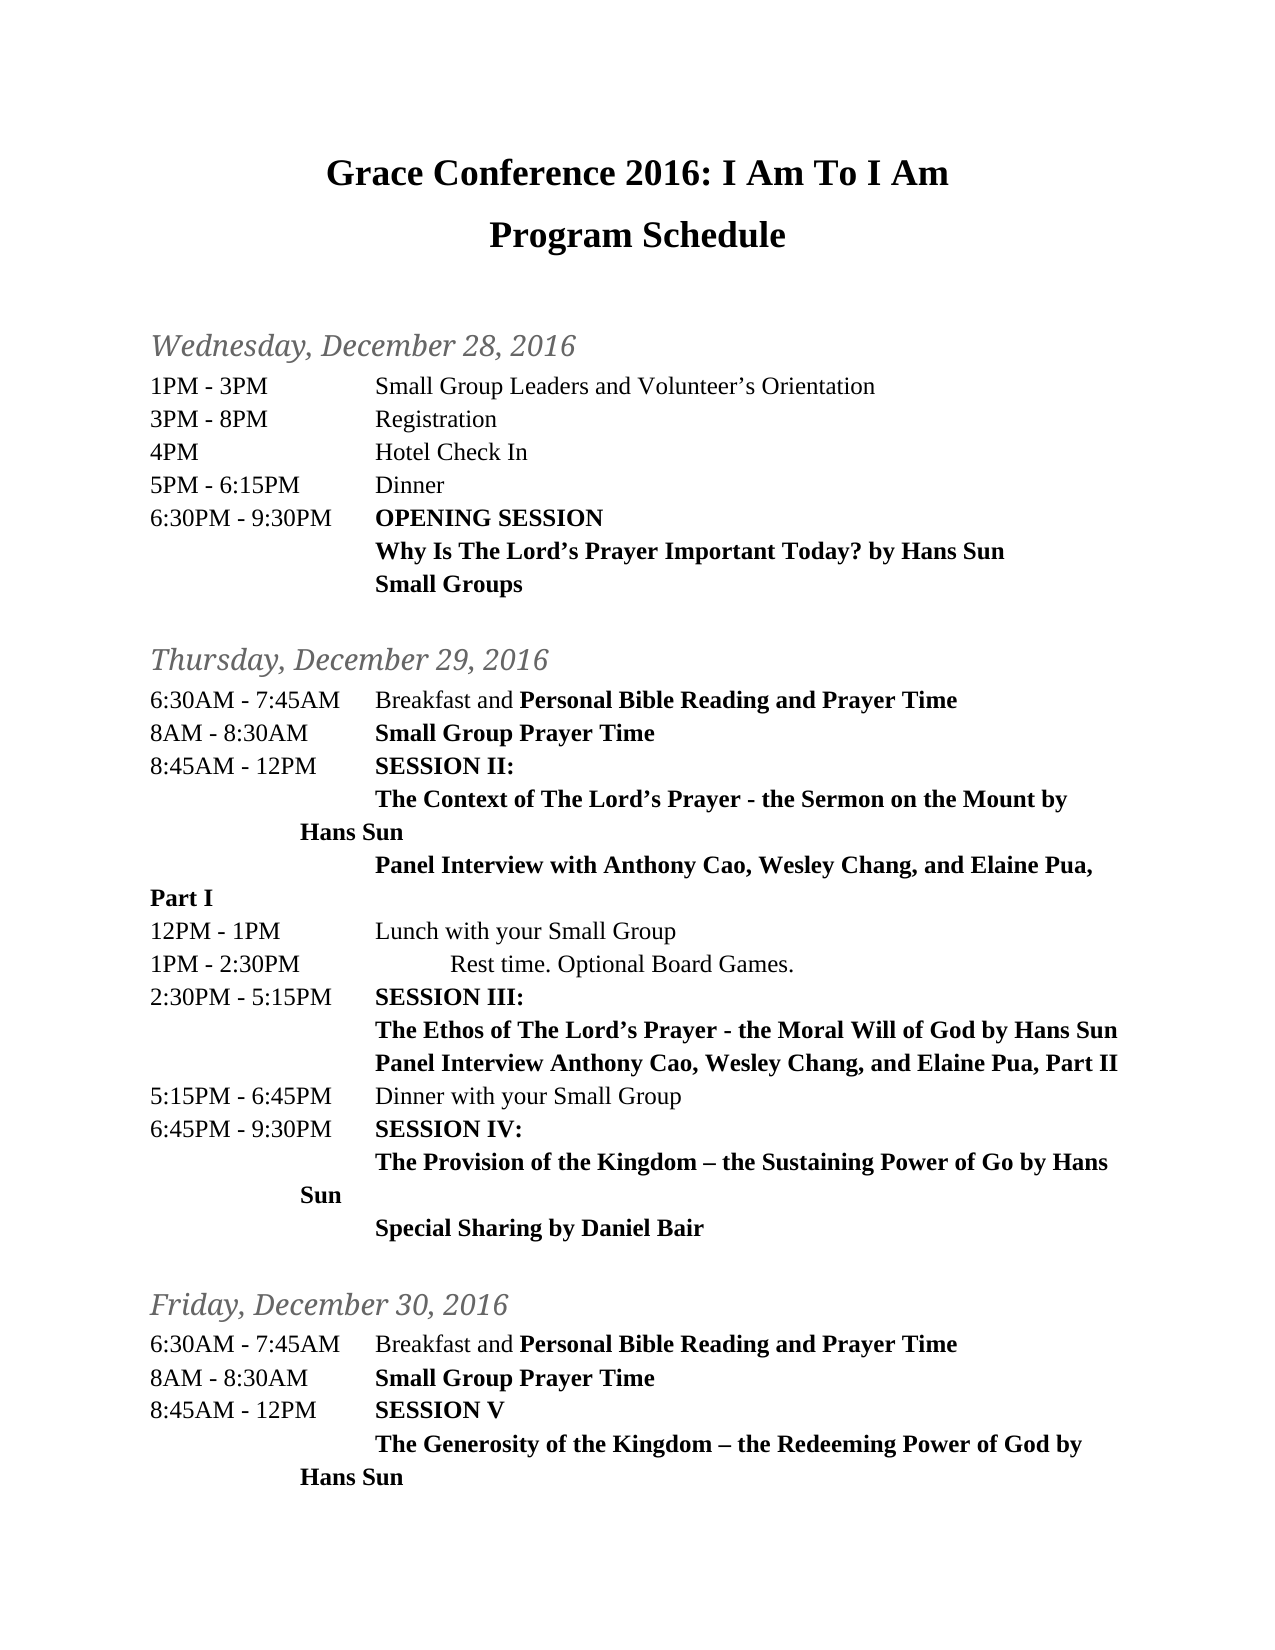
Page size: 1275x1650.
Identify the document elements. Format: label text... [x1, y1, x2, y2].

subtitle Program Schedule [150, 212, 1125, 255]
text 6:30AM - 7:45AM Breakfast and Personal Bible Reading and Prayer Time [150, 1329, 1125, 1358]
text 1PM - 2:30PM Rest time. Optional Board Games. [150, 949, 1125, 978]
text Small Groups [150, 569, 1125, 598]
text 4PM Hotel Check In [150, 437, 1125, 466]
text 5PM - 6:15PM Dinner [150, 470, 1125, 499]
subtitle Friday, December 30, 2016 [150, 1284, 1125, 1324]
subtitle Thursday, December 29, 2016 [150, 639, 1125, 679]
text 6:30PM - 9:30PM OPENING SESSION [150, 503, 1125, 532]
text Panel Interview Anthony Cao, Wesley Chang, and Elaine Pua, Part II [150, 1048, 1125, 1077]
text The Context of The Lord’s Prayer - the Sermon on the Mount by Hans Sun [300, 784, 1125, 846]
text 6:30AM - 7:45AM Breakfast and Personal Bible Reading and Prayer Time [150, 685, 1125, 714]
text 1PM - 3PM Small Group Leaders and Volunteer’s Orientation [150, 371, 1125, 399]
subtitle ​Wednesday, December 28, 2016 [150, 325, 1125, 365]
text 8:45AM - 12PM SESSION II: [150, 751, 1125, 780]
text The Generosity of the Kingdom – the Redeeming Power of God by Hans Sun [300, 1429, 1125, 1490]
text The Provision of the Kingdom – the Sustaining Power of Go by Hans Sun [300, 1147, 1125, 1209]
text Panel Interview with Anthony Cao, Wesley Chang, and Elaine Pua, Part I [150, 850, 1125, 912]
text Why Is The Lord’s Prayer Important Today? by Hans Sun [300, 536, 1125, 565]
text 3PM - 8PM Registration [150, 404, 1125, 433]
text 6:45PM - 9:30PM SESSION IV: [150, 1114, 1125, 1143]
text 8AM - 8:30AM Small Group Prayer Time [150, 1363, 1125, 1391]
text 5:15PM - 6:45PM Dinner with your Small Group [150, 1081, 1125, 1110]
text 12PM - 1PM Lunch with your Small Group [150, 916, 1125, 945]
text 2:30PM - 5:15PM SESSION III: [150, 982, 1125, 1011]
subtitle Grace Conference 2016: I Am To I Am [150, 150, 1125, 193]
text 8AM - 8:30AM Small Group Prayer Time [150, 718, 1125, 747]
text The Ethos of The Lord’s Prayer - the Moral Will of God by Hans Sun [300, 1015, 1125, 1044]
text Special Sharing by Daniel Bair [150, 1213, 1125, 1242]
text 8:45AM - 12PM SESSION V [150, 1396, 1125, 1424]
